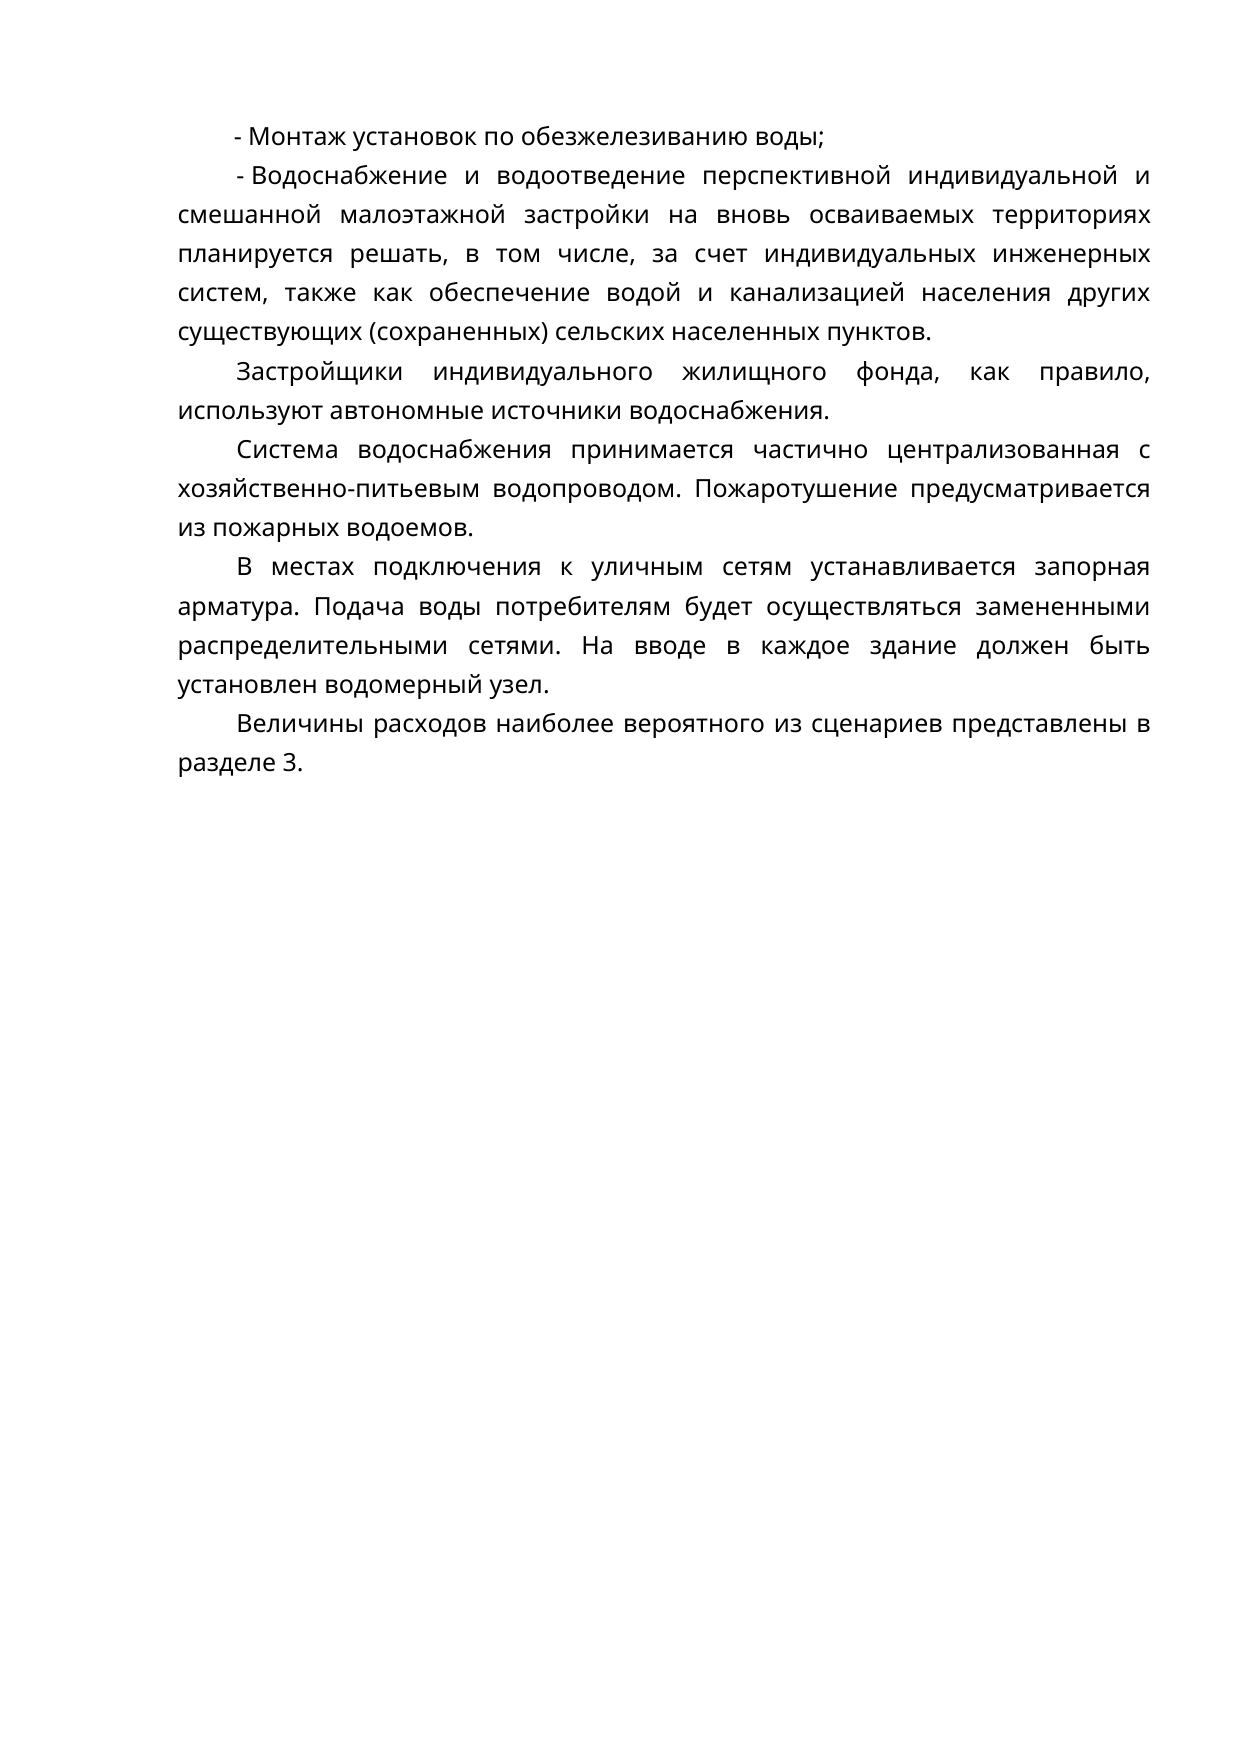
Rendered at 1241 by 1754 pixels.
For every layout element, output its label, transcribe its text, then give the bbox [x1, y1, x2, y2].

text Система водоснабжения принимается частично централизованная с хозяйственно-питьевым водопроводом. Пожаротушение предусматривается из пожарных водоемов. [177, 431, 1152, 544]
text - Монтаж установок по обезжелезиванию воды; [177, 118, 1152, 152]
text Застройщики индивидуального жилищного фонда, как правило, используют автономные источники водоснабжения. [177, 353, 1152, 426]
text Величины расходов наиболее вероятного из сценариев представлены в разделе 3. [177, 706, 1152, 779]
text В местах подключения к уличным сетям устанавливается запорная арматура. Подача воды потребителям будет осуществляться замененными распределительными сетями. На вводе в каждое здание должен быть установлен водомерный узел. [177, 549, 1152, 701]
text - Водоснабжение и водоотведение перспективной индивидуальной и смешанной малоэтажной застройки на вновь осваиваемых территориях планируется решать, в том числе, за счет индивидуальных инженерных систем, также как обеспечение водой и канализацией населения других существующих (сохраненных) сельских населенных пунктов. [177, 157, 1152, 348]
